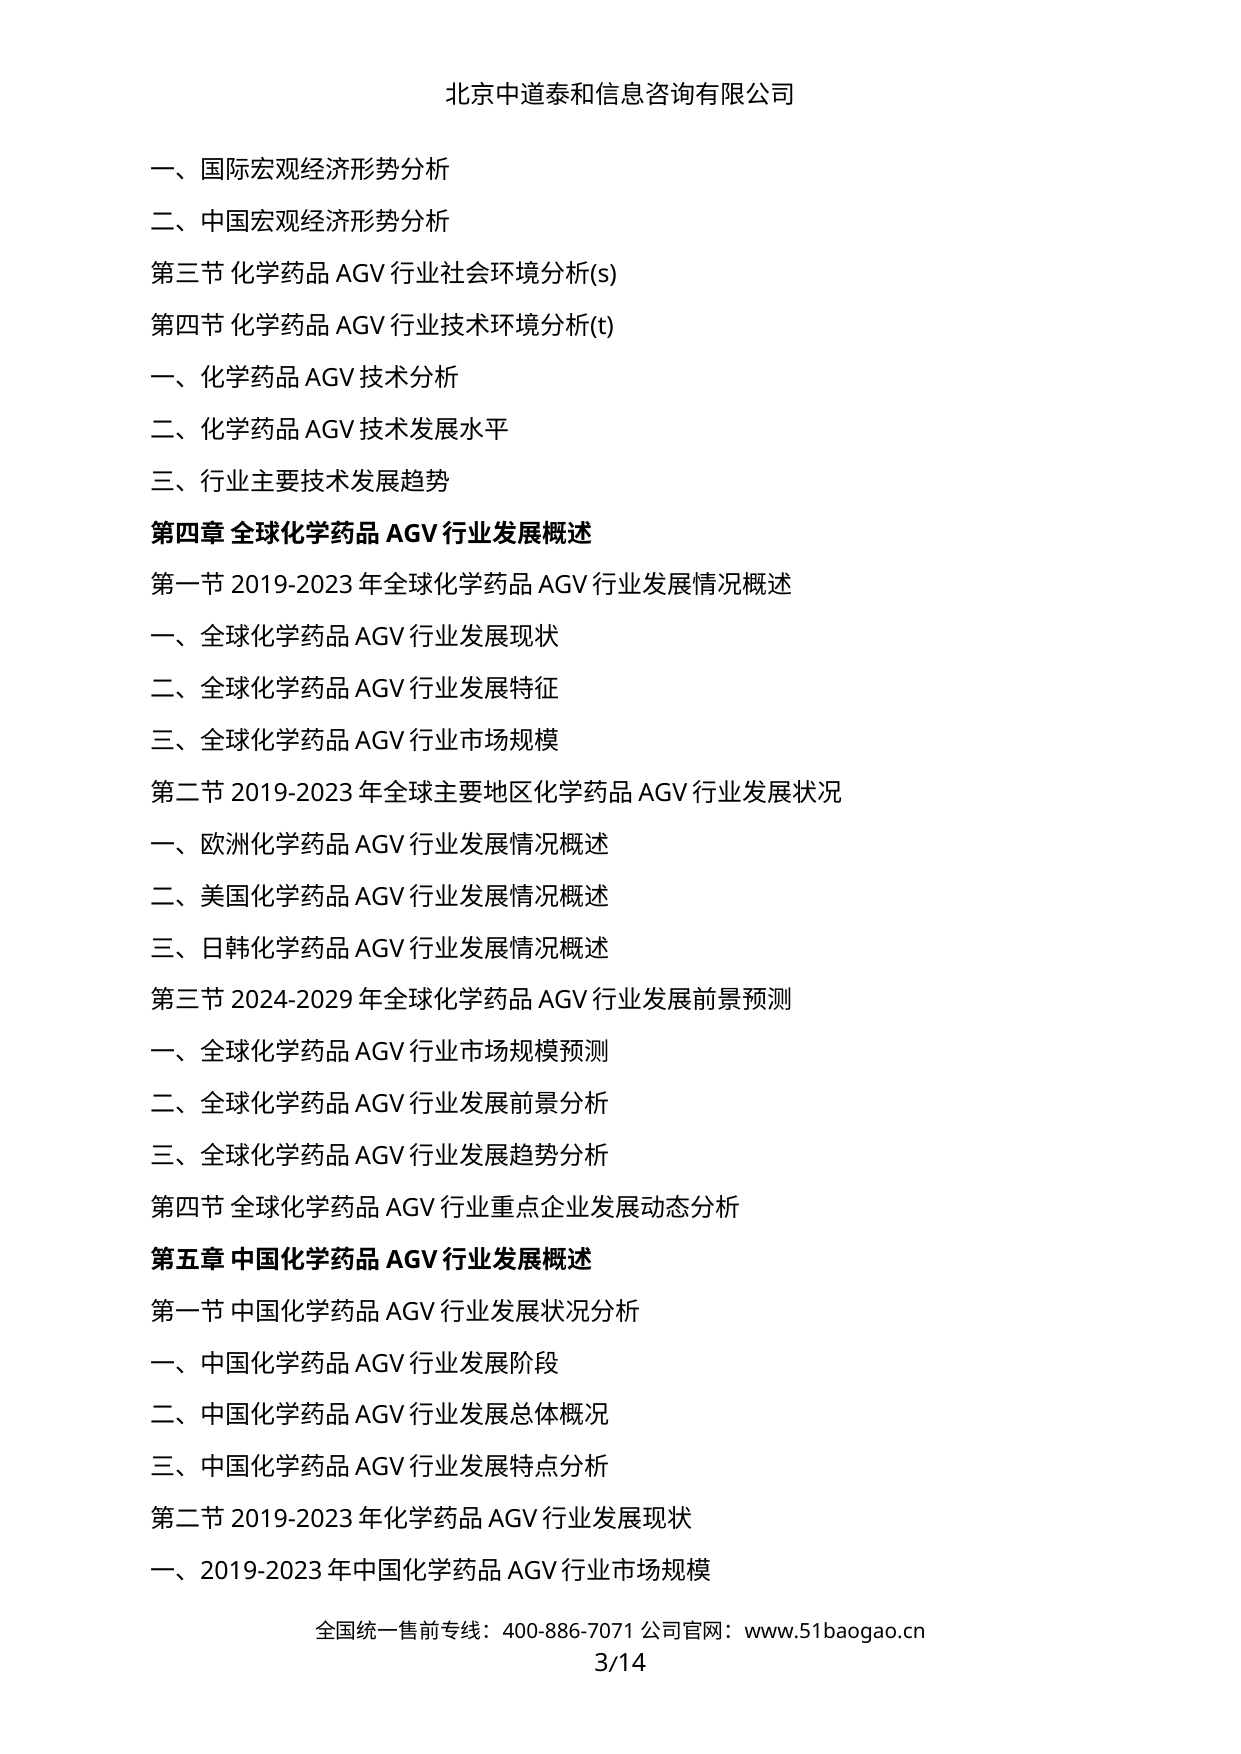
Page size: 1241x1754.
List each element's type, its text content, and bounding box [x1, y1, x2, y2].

text 第三节 化学药品AGV行业社会环境分析(s) [150, 254, 1090, 290]
text 二、全球化学药品AGV行业发展前景分析 [150, 1084, 1090, 1120]
text 二、全球化学药品AGV行业发展特征 [150, 669, 1090, 705]
text 二、化学药品AGV技术发展水平 [150, 409, 1090, 446]
text 一、国际宏观经济形势分析 [150, 150, 1090, 186]
text 第一节 2019-2023年全球化学药品AGV行业发展情况概述 [150, 565, 1090, 601]
text 第四节 全球化学药品AGV行业重点企业发展动态分析 [150, 1187, 1090, 1224]
text 三、全球化学药品AGV行业发展趋势分析 [150, 1136, 1090, 1172]
text 第四节 化学药品AGV行业技术环境分析(t) [150, 306, 1090, 342]
text 一、全球化学药品AGV行业发展现状 [150, 617, 1090, 653]
text 三、全球化学药品AGV行业市场规模 [150, 721, 1090, 757]
text 第四章 全球化学药品AGV行业发展概述 [150, 513, 1090, 549]
text 一、2019-2023年中国化学药品AGV行业市场规模 [150, 1551, 1090, 1587]
text 第五章 中国化学药品AGV行业发展概述 [150, 1239, 1090, 1276]
text 二、美国化学药品AGV行业发展情况概述 [150, 876, 1090, 912]
text 三、行业主要技术发展趋势 [150, 461, 1090, 497]
text 三、日韩化学药品AGV行业发展情况概述 [150, 928, 1090, 964]
text 一、全球化学药品AGV行业市场规模预测 [150, 1032, 1090, 1068]
text 第一节 中国化学药品AGV行业发展状况分析 [150, 1291, 1090, 1327]
text 三、中国化学药品AGV行业发展特点分析 [150, 1447, 1090, 1483]
text 一、中国化学药品AGV行业发展阶段 [150, 1343, 1090, 1379]
text 第二节 2019-2023年化学药品AGV行业发展现状 [150, 1499, 1090, 1535]
text 二、中国化学药品AGV行业发展总体概况 [150, 1395, 1090, 1431]
text 第二节 2019-2023年全球主要地区化学药品AGV行业发展状况 [150, 772, 1090, 809]
text 第三节 2024-2029年全球化学药品AGV行业发展前景预测 [150, 980, 1090, 1016]
text 一、化学药品AGV技术分析 [150, 357, 1090, 394]
text 一、欧洲化学药品AGV行业发展情况概述 [150, 824, 1090, 861]
text 二、中国宏观经济形势分析 [150, 202, 1090, 238]
